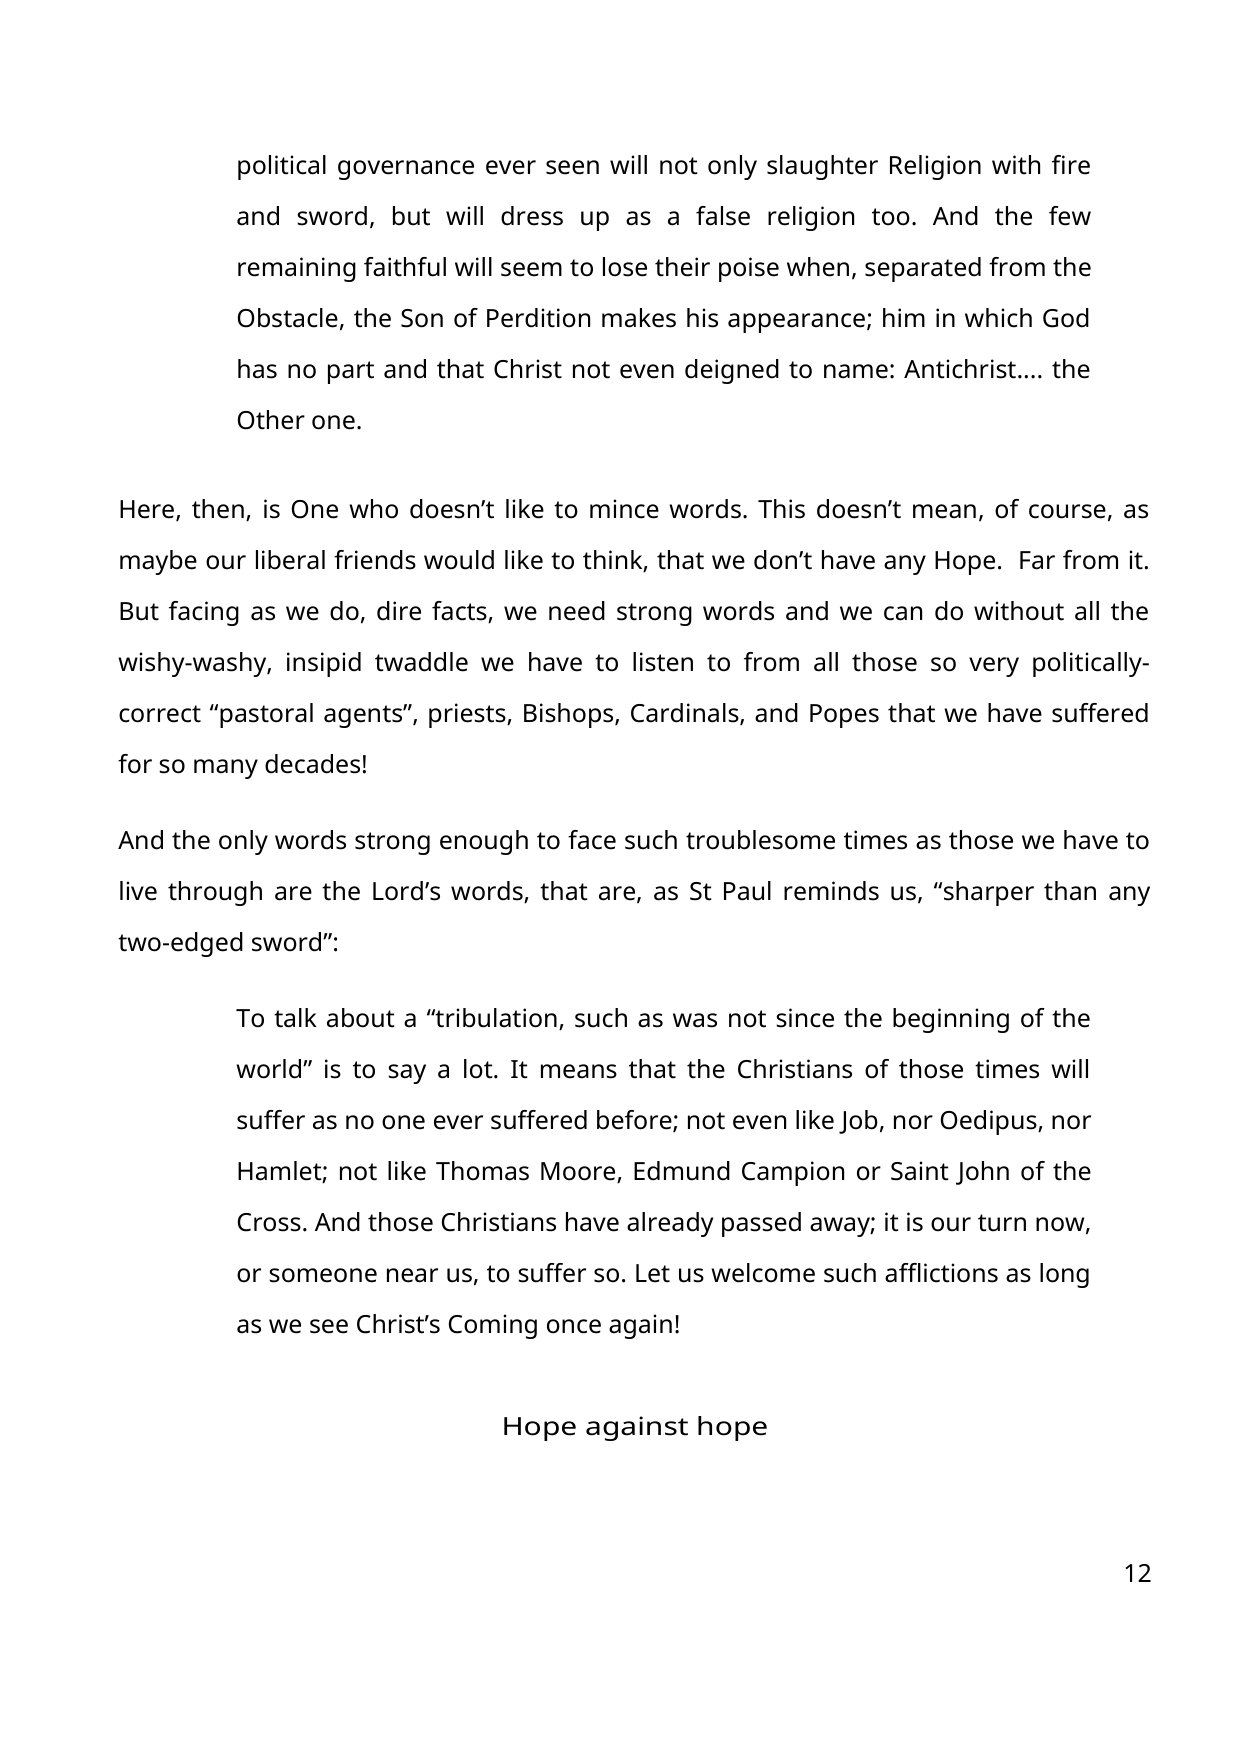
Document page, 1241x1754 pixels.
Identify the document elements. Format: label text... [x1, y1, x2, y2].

text Here, then, is One who doesn’t like to mince words. This doesn’t mean, of course, as maybe our liberal friends would like to think, that we don’t have any Hope. Far from it. But facing as we do, dire facts, we need strong words and we can do without all the wishy-washy, insipid twaddle we have to listen to from all those so very politically-correct “pastoral agents”, priests, Bishops, Cardinals, and Popes that we have suffered for so many decades! [118, 491, 1152, 781]
text And the only words strong enough to face such troublesome times as those we have to live through are the Lord’s words, that are, as St Paul reminds us, “sharper than any two-edged sword”: [118, 823, 1152, 959]
text Hope against hope [118, 1408, 1152, 1442]
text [236, 148, 1092, 437]
text To talk about a “tribulation, such as was not since the beginning of the world” is to say a lot. It means that the Christians of those times will suffer as no one ever suffered before; not even like Job, nor Oedipus, nor Hamlet; not like Thomas Moore, Edmund Campion or Saint John of the Cross. And those Christians have already passed away; it is our turn now, or someone near us, to suffer so. Let us welcome such afflictions as long as we see Christ’s Coming once again! [236, 1001, 1092, 1341]
